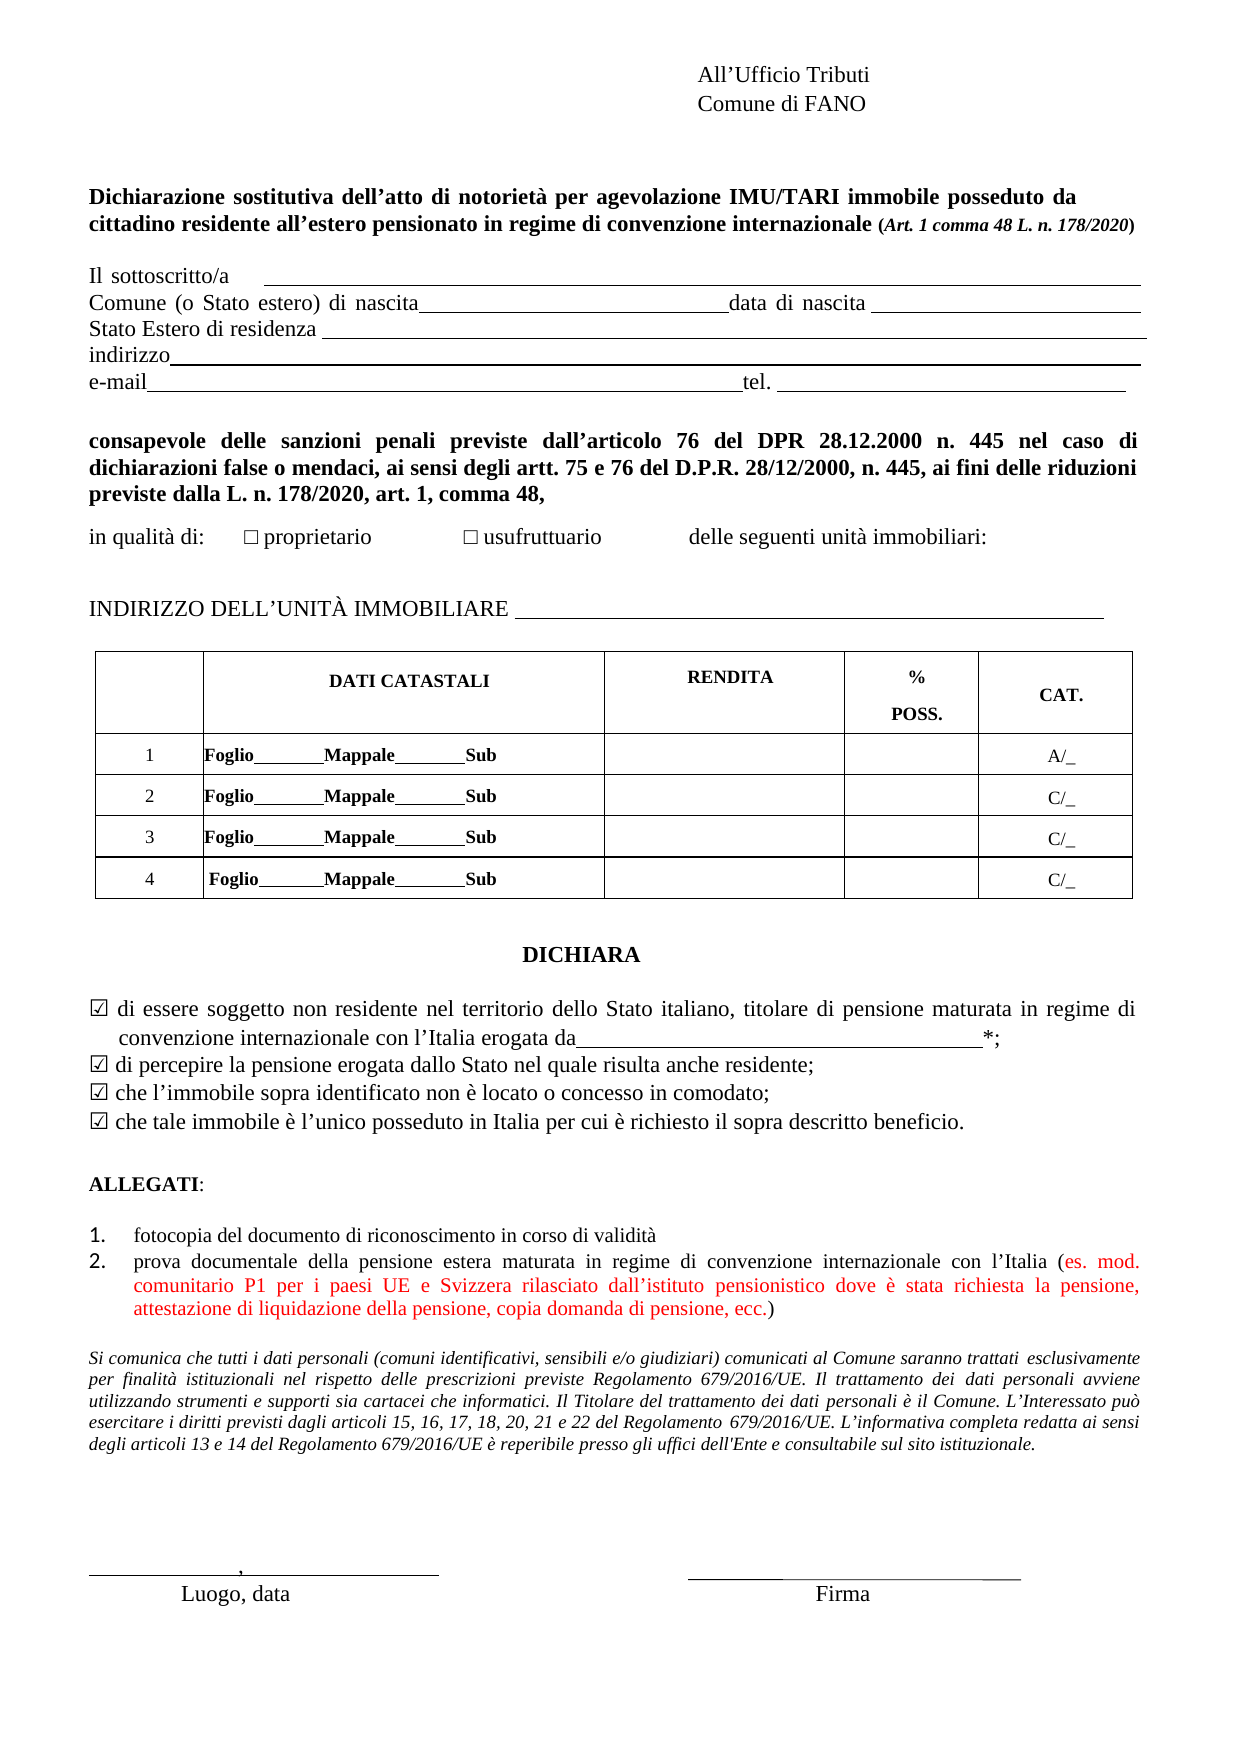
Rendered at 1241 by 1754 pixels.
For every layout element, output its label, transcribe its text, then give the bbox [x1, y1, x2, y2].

table_cell C/_ [979, 858, 1132, 898]
text All’Ufficio Tributi Comune di FANO [697, 61, 933, 117]
text ☑ che l’immobile sopra identificato non è locato o concesso in comodato; [89, 1078, 1159, 1106]
text Si comunica che tutti i dati personali (comuni identificativi, sensibili e/o giudiziari) comunicati al Comune saranno trattati esclusivamente per finalità istituzionali nel rispetto delle prescrizioni previste Regolamento 679/2016/UE. Il trattamento dei dati personali avviene utilizzando strumenti e supporti sia cartacei che informatici. Il Titolare del trattamento dei dati personali è il Comune. L’Interessato può esercitare i diritti previsti dagli articoli 15, 16, 17, 18, 20, 21 e 22 del Regolamento 679/2016/UE. L’informativa completa redatta ai sensi degli articoli 13 e 14 del Regolamento 679/2016/UE è reperibile presso gli uffici dell'Ente e consultabile sul sito istituzionale. [89, 1347, 1140, 1454]
text Il sottoscritto/a Comune (o Stato estero) di nascita data di nascita Stato Estero di residenza indirizzo e-mail tel. [89, 262, 1142, 394]
table_header DATI CATASTALI [204, 652, 604, 733]
text ☑ di essere soggetto non residente nel territorio dello Stato italiano, titolare di pensione maturata in regime di convenzione internazionale con l’Italia erogata da *; [89, 992, 1140, 1051]
subtitle consapevole delle sanzioni penali previste dall’articolo 76 del DPR 28.12.2000 n. 445 nel caso di dichiarazioni false o mendaci, ai sensi degli artt. 75 e 76 del D.P.R. 28/12/2000, n. 445, ai fini delle riduzioni previste dalla L. n. 178/2020, art. 1, comma 48, [89, 427, 1138, 506]
text ALLEGATI: [89, 1172, 1159, 1196]
table_header RENDITA [605, 652, 844, 733]
table_header CAT. [979, 652, 1132, 733]
table_cell [845, 734, 978, 774]
table_cell Foglio Mappale Sub [204, 775, 604, 815]
text ☑ che tale immobile è l’unico posseduto in Italia per cui è richiesto il sopra descritto beneficio. [89, 1106, 1159, 1136]
table_cell [605, 734, 844, 774]
table_cell Foglio Mappale Sub [204, 858, 604, 898]
table_header % POSS. [845, 652, 978, 733]
text Luogo, data Firma [181, 1580, 1159, 1607]
table_cell [845, 816, 978, 856]
text in qualità di: □ proprietario □ usufruttuario delle seguenti unità immobiliari: [89, 523, 1159, 550]
text INDIRIZZO DELL’UNITÀ IMMOBILIARE [89, 595, 1159, 622]
subtitle DICHIARA [520, 942, 642, 968]
table_header [96, 652, 203, 733]
table_cell 1 [96, 734, 203, 774]
table_cell 3 [96, 816, 203, 856]
table_cell 2 [96, 775, 203, 815]
table_cell A/_ [979, 734, 1132, 774]
table_cell [845, 858, 978, 898]
table_cell [605, 858, 844, 898]
list fotocopia del documento di riconoscimento in corso di validità [88, 1220, 1159, 1247]
text , [89, 1552, 1159, 1578]
table_cell [845, 775, 978, 815]
table_cell [605, 775, 844, 815]
table_cell [605, 816, 844, 856]
subtitle Dichiarazione sostitutiva dell’atto di notorietà per agevolazione IMU/TARI immobile posseduto da cittadino residente all’estero pensionato in regime di convenzione internazionale (Art. 1 comma 48 L. n. 178/2020) [89, 183, 1142, 236]
table_cell 4 [96, 858, 203, 898]
table_cell C/_ [979, 816, 1132, 856]
list prova documentale della pensione estera maturata in regime di convenzione internazionale con l’Italia (es. mod. comunitario P1 per i paesi UE e Svizzera rilasciato dall’istituto pensionistico dove è stata richiesta la pensione, attestazione di liquidazione della pensione, copia domanda di pensione, ecc.) [89, 1247, 1140, 1320]
table_cell C/_ [979, 775, 1132, 815]
table_cell Foglio Mappale Sub [204, 816, 604, 856]
text ☑ di percepire la pensione erogata dallo Stato nel quale risulta anche residente; [89, 1051, 1159, 1078]
table_cell Foglio Mappale Sub [204, 734, 604, 774]
